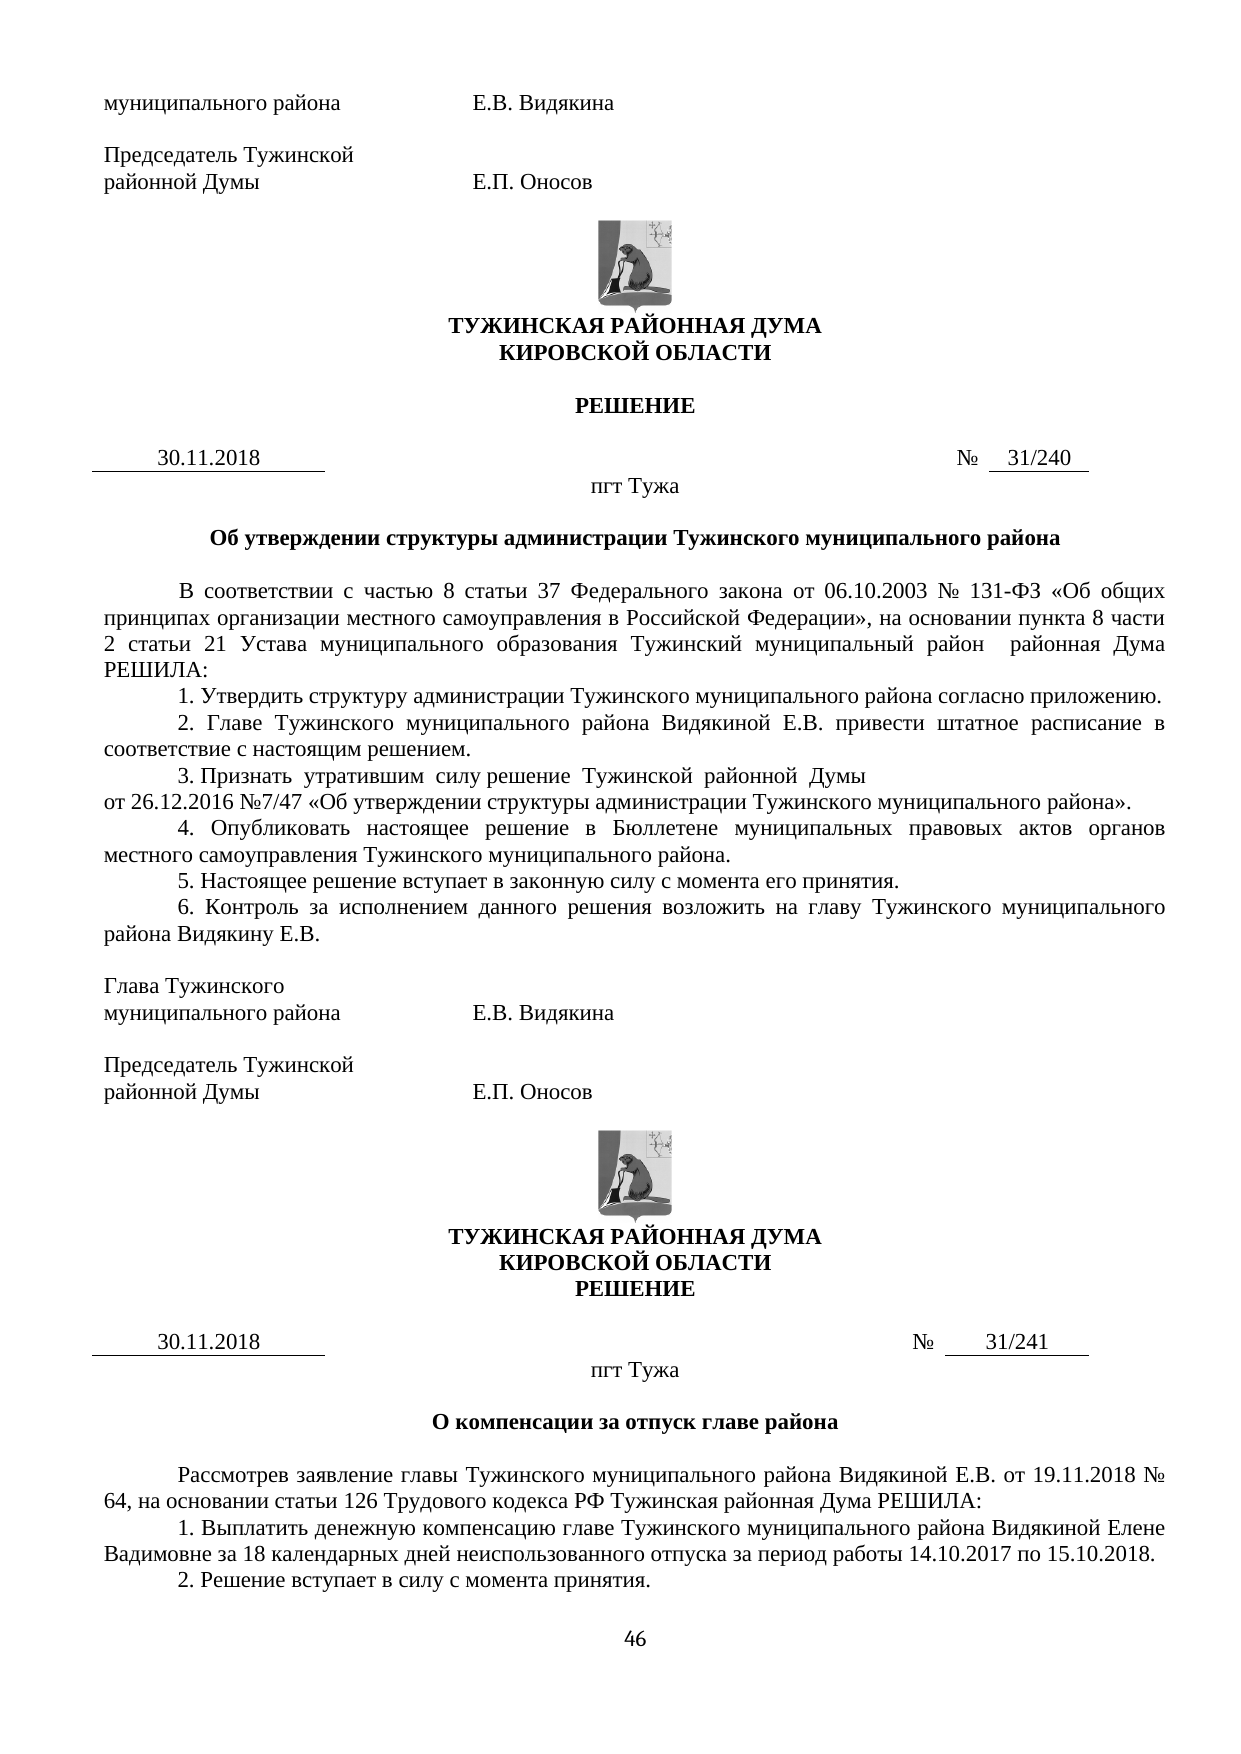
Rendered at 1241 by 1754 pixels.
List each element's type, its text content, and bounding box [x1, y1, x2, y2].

text О компенсации за отпуск главе района [103, 1408, 1167, 1435]
text Председатель Тужинской [103, 1052, 1167, 1078]
text 2. Решение вступает в силу с момента принятия. [103, 1566, 1167, 1593]
text 5. Настоящее решение вступает в законную силу с момента его принятия. [103, 867, 1167, 893]
text Об утверждении структуры администрации Тужинского муниципального района [103, 524, 1167, 551]
text 3. Признать утратившим силу решение Тужинской районной Думы [103, 762, 1167, 788]
text РЕШЕНИЕ [103, 392, 1167, 418]
text муниципального района Е.В. Видякина [103, 999, 1167, 1025]
text 6. Контроль за исполнением данного решения возложить на главу Тужинского муниципального района Видякину Е.В. [103, 893, 1167, 946]
text от 26.12.2016 №7/47 «Об утверждении структуры администрации Тужинского муниципального района». [103, 788, 1167, 814]
text ТУЖИНСКАЯ РАЙОННАЯ ДУМА [103, 1223, 1167, 1249]
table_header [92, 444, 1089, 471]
text Председатель Тужинской [103, 141, 1167, 168]
text Рассмотрев заявление главы Тужинского муниципального района Видякиной Е.В. от 19.11.2018 № 64, на основании статьи 126 Трудового кодекса РФ Тужинская районная Дума РЕШИЛА: [103, 1461, 1167, 1514]
text районной Думы Е.П. Оносов [103, 168, 1167, 194]
text Глава Тужинского [103, 972, 1167, 999]
text КИРОВСКОЙ ОБЛАСТИ [103, 339, 1167, 365]
text 2. Главе Тужинского муниципального района Видякиной Е.В. привести штатное расписание в соответствие с настоящим решением. [103, 709, 1167, 762]
text КИРОВСКОЙ ОБЛАСТИ [103, 1249, 1167, 1276]
text 4. Опубликовать настоящее решение в Бюллетене муниципальных правовых актов органов местного самоуправления Тужинского муниципального района. [103, 814, 1167, 867]
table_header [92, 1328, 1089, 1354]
text 1. Выплатить денежную компенсацию главе Тужинского муниципального района Видякиной Елене Вадимовне за 18 календарных дней неиспользованного отпуска за период работы 14.10.2017 по 15.10.2018. [103, 1514, 1167, 1566]
text районной Думы Е.П. Оносов [103, 1078, 1167, 1104]
text РЕШЕНИЕ [103, 1276, 1167, 1302]
text В соответствии с частью 8 статьи 37 Федерального закона от 06.10.2003 № 131-ФЗ «Об общих принципах организации местного самоуправления в Российской Федерации», на основании пункта 8 части 2 статьи 21 Устава муниципального образования Тужинский муниципальный район районная Дума РЕШИЛА: [103, 577, 1167, 683]
text 1. Утвердить структуру администрации Тужинского муниципального района согласно приложению. [103, 683, 1167, 709]
text пгт Тужа [103, 1356, 1167, 1382]
text пгт Тужа [103, 472, 1167, 498]
text муниципального района Е.В. Видякина [103, 89, 1167, 115]
text ТУЖИНСКАЯ РАЙОННАЯ ДУМА [103, 313, 1167, 339]
